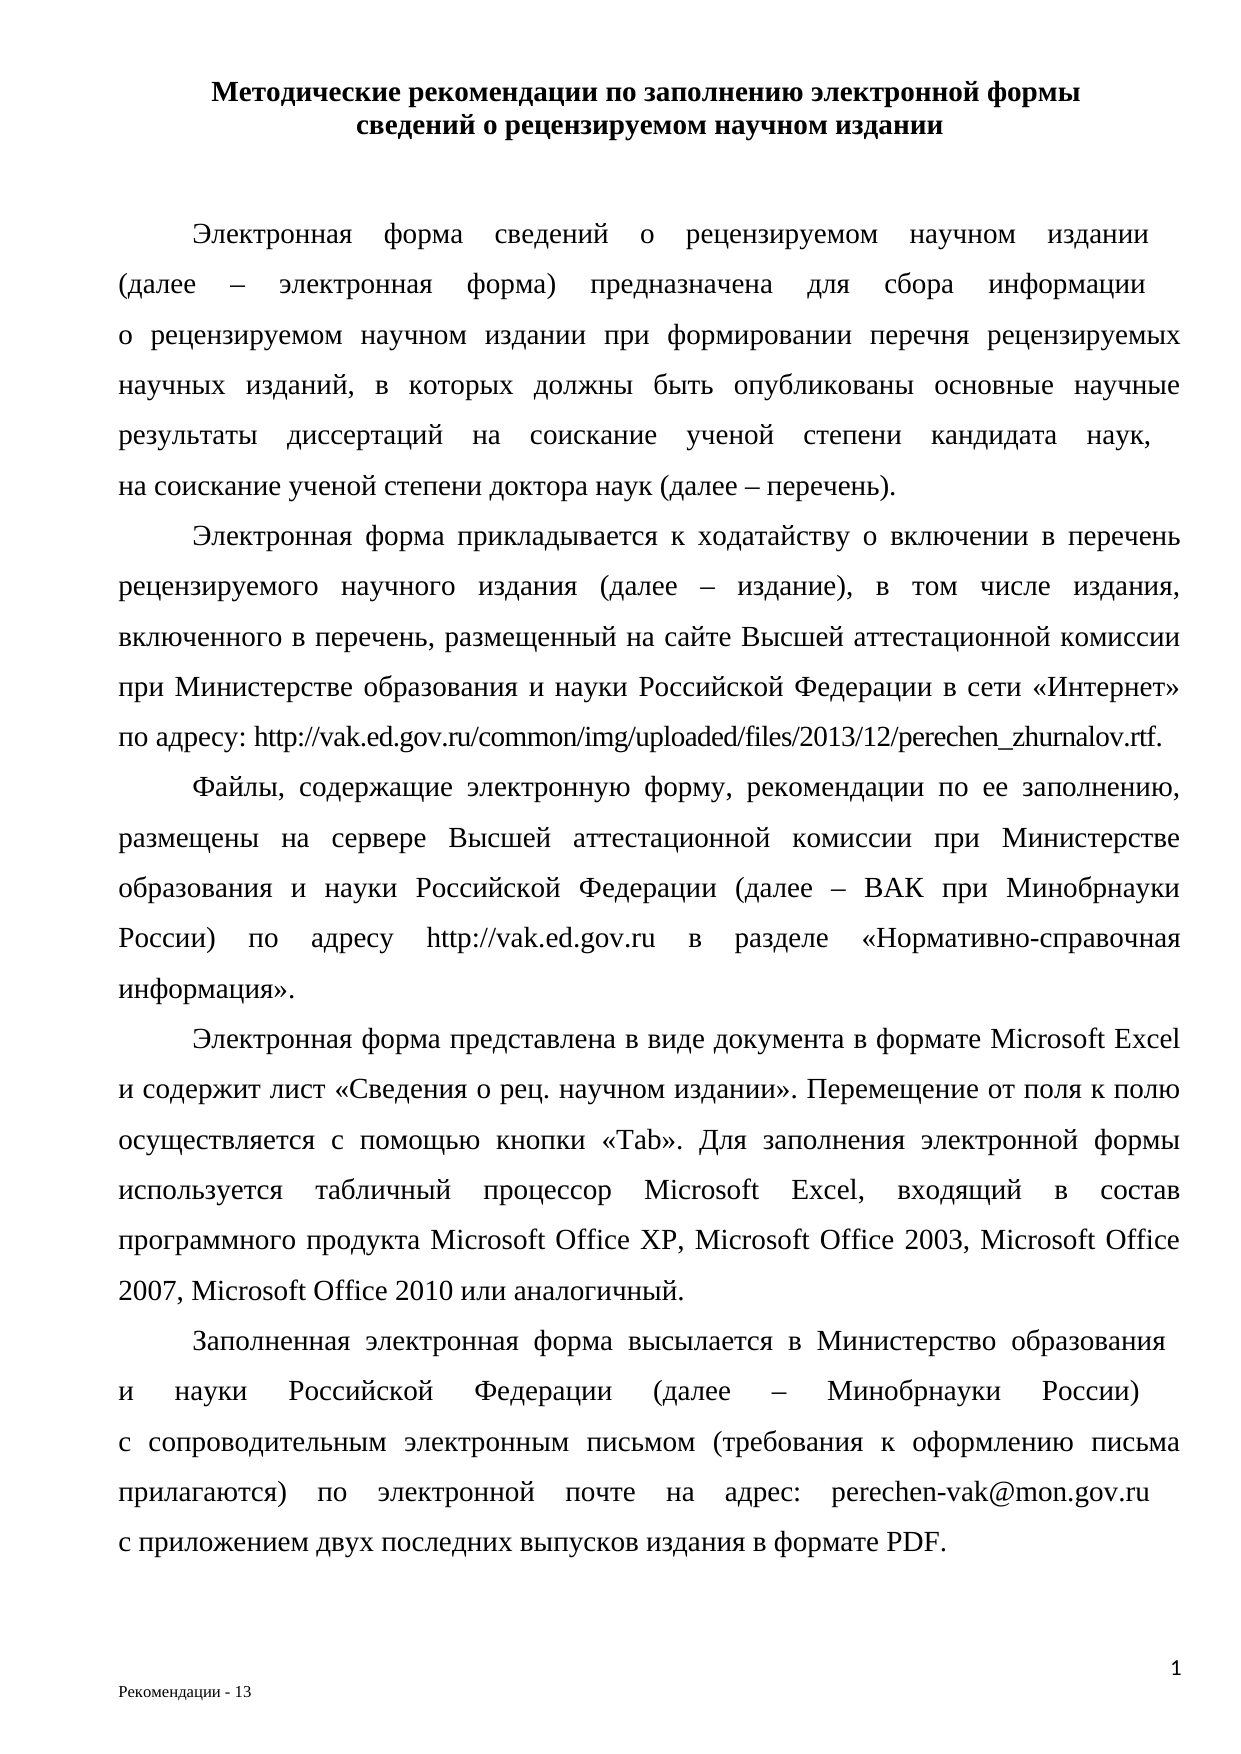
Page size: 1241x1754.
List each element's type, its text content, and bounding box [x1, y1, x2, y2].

text Электронная форма сведений о рецензируемом научном издании (далее – электронная форма) предназначена для сбора информации о рецензируемом научном издании при формировании перечня рецензируемых научных изданий, в которых должны быть опубликованы основные научные результаты диссертаций на соискание ученой степени кандидата наук, на соискание ученой степени доктора наук (далее – перечень). [118, 216, 1181, 501]
text Заполненная электронная форма высылается в Министерство образования и науки Российской Федерации (далее – Минобрнауки России) с сопроводительным электронным письмом (требования к оформлению письма прилагаются) по электронной почте на адрес: perechen-vak@mon.gov.ru с приложением двух последних выпусков издания в формате PDF. [118, 1323, 1181, 1558]
text Электронная форма представлена в виде документа в формате Microsoft Excel и содержит лист «Сведения о рец. научном издании». Перемещение от поля к полю осуществляется с помощью кнопки «Tab». Для заполнения электронной формы используется табличный процессор Microsoft Excel, входящий в состав программного продукта Microsoft Office XP, Microsoft Office 2003, Microsoft Office 2007, Microsoft Office 2010 или аналогичный. [118, 1021, 1181, 1306]
text Методические рекомендации по заполнению электронной формы сведений о рецензируемом научном издании [118, 74, 1181, 141]
text Файлы, содержащие электронную форму, рекомендации по ее заполнению, размещены на сервере Высшей аттестационной комиссии при Министерстве образования и науки Российской Федерации (далее – ВАК при Минобрнауки России) по адресу http://vak.ed.gov.ru в разделе «Нормативно-справочная информация». [118, 769, 1181, 1004]
text Электронная форма прикладывается к ходатайству о включении в перечень рецензируемого научного издания (далее – издание), в том числе издания, включенного в перечень, размещенный на сайте Высшей аттестационной комиссии при Министерстве образования и науки Российской Федерации в сети «Интернет» по адресу: http://vak.ed.gov.ru/common/img/uploaded/files/2013/12/perechen_zhurnalov.rtf. [118, 518, 1181, 753]
